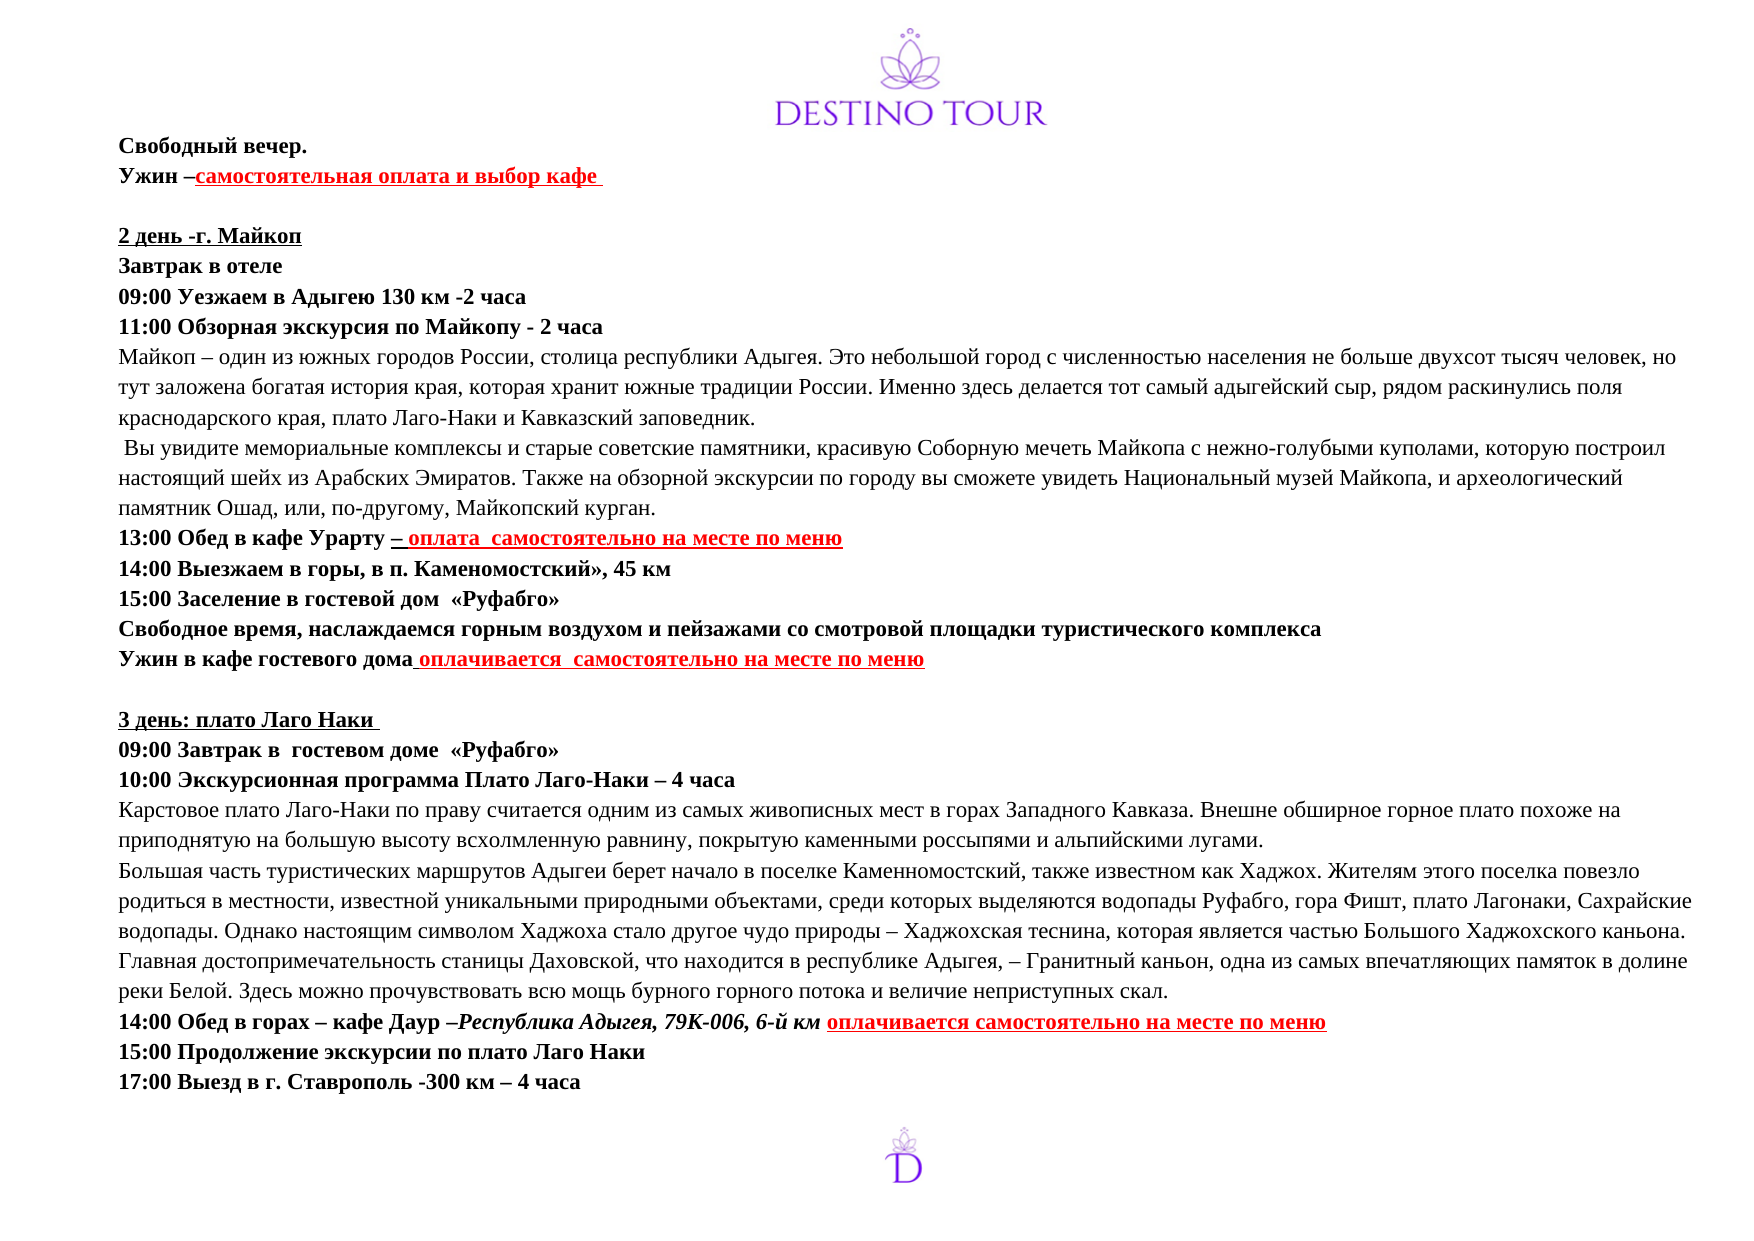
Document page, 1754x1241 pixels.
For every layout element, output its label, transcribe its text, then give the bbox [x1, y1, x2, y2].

text 09:00 Завтрак в гостевом доме «Руфабго» [118, 736, 1698, 762]
text Свободный вечер. [118, 132, 1698, 158]
text 11:00 Обзорная экскурсия по Майкопу - 2 часа [118, 313, 1698, 339]
text 2 день -г. Майкоп [118, 222, 1698, 249]
text 13:00 Обед в кафе Урарту – оплата самостоятельно на месте по меню [118, 524, 1698, 551]
text Свободное время, наслаждаемся горным воздухом и пейзажами со смотровой площадки туристического комплекса [118, 615, 1698, 641]
picture [766, 14, 1051, 132]
text 09:00 Уезжаем в Адыгею 130 км -2 часа [118, 283, 1698, 309]
text 14:00 Выезжаем в горы, в п. Каменомостский», 45 км [118, 555, 1698, 581]
text Майкоп – один из южных городов России, столица республики Адыгея. Это небольшой город с численностью населения не больше двухсот тысяч человек, но тут заложена богатая история края, которая хранит южные традиции России. Именно здесь делается тот самый адыгейский сыр, рядом раскинулись поля краснодарского края, плато Лаго-Наки и Кавказский заповедник. [118, 343, 1698, 430]
text Ужин –самостоятельная оплата и выбор кафе [118, 162, 1698, 188]
text 3 день: плато Лаго Наки [118, 706, 1698, 732]
text Вы увидите мемориальные комплексы и старые советские памятники, красивую Соборную мечеть Майкопа с нежно-голубыми куполами, которую построил настоящий шейх из Арабских Эмиратов. Также на обзорной экскурсии по городу вы сможете увидеть Национальный музей Майкопа, и археологический памятник Ошад, или, по-другому, Майкопский курган. [118, 434, 1698, 521]
text 14:00 Обед в горах – кафе Даур –Республика Адыгея, 79К-006, 6-й км оплачивается самостоятельно на месте по меню [118, 1008, 1698, 1034]
text Карстовое плато Лаго-Наки по праву считается одним из самых живописных мест в горах Западного Кавказа. Внешне обширное горное плато похоже на приподнятую на большую высоту всхолмленную равнину, покрытую каменными россыпями и альпийскими лугами. [118, 796, 1698, 853]
picture [878, 1122, 938, 1189]
text Большая часть туристических маршрутов Адыгеи берет начало в поселке Каменномостский, также известном как Хаджох. Жителям этого поселка повезло родиться в местности, известной уникальными природными объектами, среди которых выделяются водопады Руфабго, гора Фишт, плато Лагонаки, Сахрайские водопады. Однако настоящим символом Хаджоха стало другое чудо природы – Хаджохская теснина, которая является частью Большого Хаджохского каньона. [118, 857, 1698, 943]
text 17:00 Выезд в г. Ставрополь -300 км – 4 часа [118, 1068, 1698, 1094]
text 10:00 Экскурсионная программа Плато Лаго-Наки – 4 часа [118, 766, 1698, 792]
text 15:00 Заселение в гостевой дом «Руфабго» [118, 585, 1698, 611]
text 15:00 Продолжение экскурсии по плато Лаго Наки [118, 1038, 1698, 1064]
text Главная достопримечательность станицы Даховской, что находится в республике Адыгея, – Гранитный каньон, одна из самых впечатляющих памяток в долине реки Белой. Здесь можно прочувствовать всю мощь бурного горного потока и величие неприступных скал. [118, 947, 1698, 1004]
text Завтрак в отеле [118, 253, 1698, 279]
text Ужин в кафе гостевого дома оплачивается самостоятельно на месте по меню [118, 645, 1698, 672]
